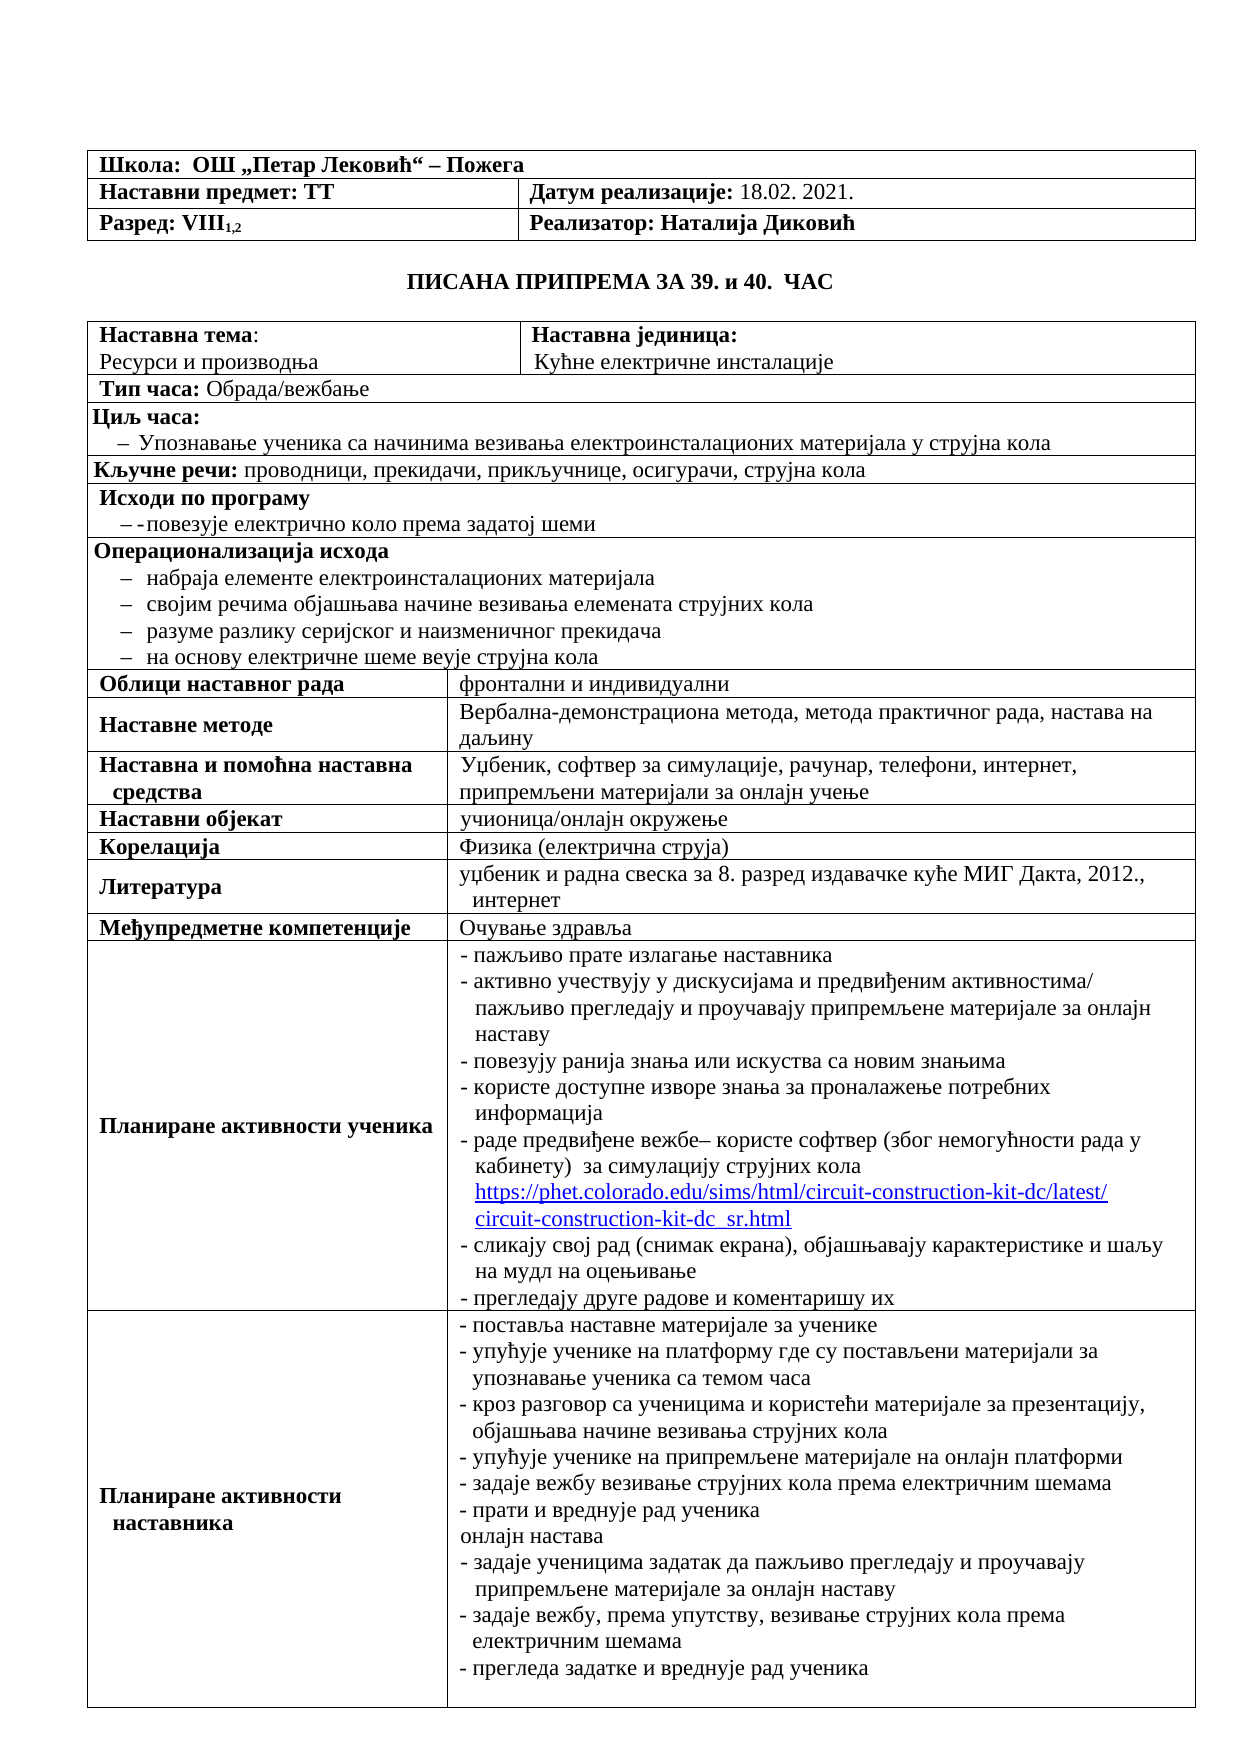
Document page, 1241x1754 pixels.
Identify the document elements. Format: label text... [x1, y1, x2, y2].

table_cell Исходи по програму – - повезује електрично коло према задатој шеми [88, 484, 1195, 537]
table_cell Планиране активности наставника [88, 1311, 447, 1707]
table_cell Разред: VIII1,2 [88, 209, 518, 240]
table_cell Операционализација исхода – набраја елементе електроинсталационих материјала својим речима објашњава начине везивања елемената струјних кола – разуме разлику серијског и наизменичног прекидача – на основу електричне шеме веује струјна кола [88, 538, 1195, 669]
table_cell фронтални и индивидуални [448, 670, 1195, 697]
table_cell Планиране активности ученика [88, 941, 447, 1310]
table_cell Очување здравља [448, 914, 1195, 940]
table_cell Кључне речи: проводници, прекидачи, прикључнице, осигурачи, струјна кола [88, 456, 1195, 483]
table_cell Датум реализације: 18.02. 2021. [519, 179, 1195, 208]
table_cell Наставна и помоћна наставна средства [88, 752, 447, 804]
table_cell Реализатор: Наталија Диковић [519, 209, 1195, 240]
table_cell Наставне методе [88, 698, 447, 751]
table_header Наставна јединица: Кућне електричне инсталације [521, 322, 1195, 374]
table_cell Уџбеник, софтвер за симулације, рачунар, телефони, интернет, припремљени материјали за онлајн учење [448, 752, 1195, 804]
table_header Наставна тема: Ресурси и производња [88, 322, 520, 374]
text ПИСАНА ПРИПРЕМА ЗА 39. и 40. ЧАС [150, 268, 1090, 294]
table_cell уџбеник и радна свеска за 8. разред издавачке куће МИГ Дакта, 2012., интернет [448, 860, 1195, 913]
table_cell Корелација [88, 833, 447, 859]
table_cell Наставни објекат [88, 805, 447, 832]
table_cell Наставни предмет: ТТ [88, 179, 518, 208]
table_cell Литература [88, 860, 447, 913]
table_cell Вербална-демонстрациона метода, метода практичног рада, настава на даљину [448, 698, 1195, 751]
table_cell Међупредметне компетенције [88, 914, 447, 940]
table_cell Тип часа: Обрада/вежбање [88, 375, 1195, 402]
table_header Школа: ОШ „Петар Лековић“ – Пожега [88, 151, 1195, 177]
table_cell Физика (електрична струја) [448, 833, 1195, 859]
table_cell - пажљиво прате излагање наставника - активно учествују у дискусијама и предвиђеним активностима/ пажљиво прегледају и проучавају припремљене материјале за онлајн наставу - повезују ранија знања или искуства са новим знањима - користе доступне изворе знања за проналажење потребних информација - раде предвиђене вежбе– користе софтвер (због немогућности рада у кабинету) за симулацију струјних кола https://phet.colorado.edu/sims/html/circuit-construction-kit-dc/latest/circuit-construction-kit-dc_sr.html - сликају свој рад (снимак екрана), објашњавају карактеристике и шаљу на мудл на оцењивање - прегледају друге радове и коментаришу их [448, 941, 1195, 1310]
table_cell Облици наставног рада [88, 670, 447, 697]
table_cell - поставља наставне материјале за ученике - упућује ученике на платформу где су постављени материјали за упознавање ученика са темом часа - кроз разговор са ученицима и користећи материјале за презентацију, објашњава начине везивања струјних кола - упућује ученике на припремљене материјале на онлајн платформи - задаје вежбу везивање струјних кола према електричним шемама - прати и вреднује рад ученика онлајн настава - задаје ученицима задатак да пажљиво прегледају и проучавају припремљене материјале за онлајн наставу - задаје вежбу, према упутству, везивање струјних кола према електричним шемама - прегледа задатке и вреднује рад ученика [448, 1311, 1195, 1707]
table_cell Циљ часа: Упознавање ученика са начинима везивања електроинсталационих материјала у струјна кола [88, 403, 1195, 455]
table_cell учионица/онлајн окружење [448, 805, 1195, 832]
